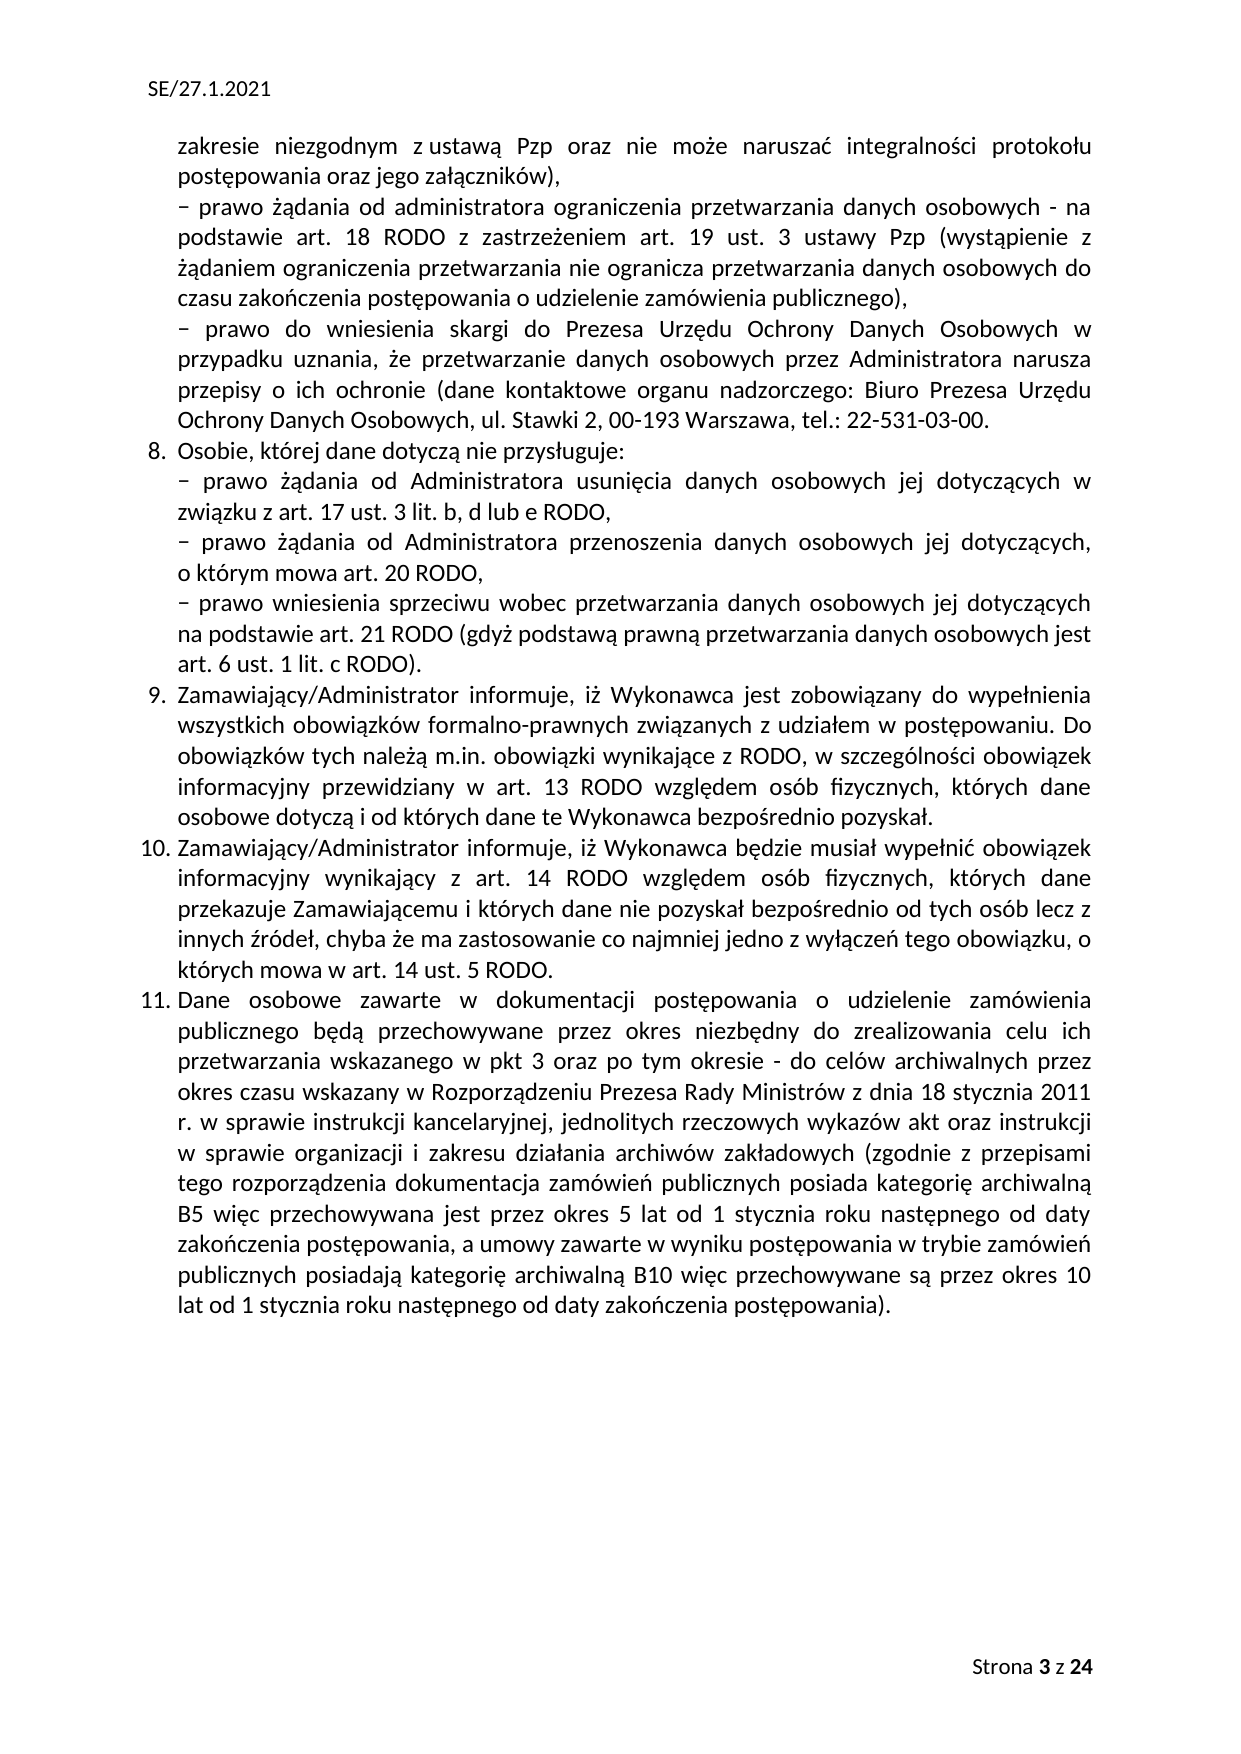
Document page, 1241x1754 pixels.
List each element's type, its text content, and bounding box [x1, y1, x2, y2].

text − prawo żądania od Administratora usunięcia danych osobowych jej dotyczących w związku z art. 17 ust. 3 lit. b, d lub e RODO, [177, 466, 1093, 527]
list Osobie, której dane dotyczą nie przysługuje: [148, 435, 1093, 466]
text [177, 130, 1093, 191]
text − prawo do wniesienia skargi do Prezesa Urzędu Ochrony Danych Osobowych w przypadku uznania, że przetwarzanie danych osobowych przez Administratora narusza przepisy o ich ochronie (dane kontaktowe organu nadzorczego: Biuro Prezesa Urzędu Ochrony Danych Osobowych, ul. Stawki 2, 00-193 Warszawa, tel.: 22-531-03-00. [177, 313, 1093, 435]
list Dane osobowe zawarte w dokumentacji postępowania o udzielenie zamówienia publicznego będą przechowywane przez okres niezbędny do zrealizowania celu ich przetwarzania wskazanego w pkt 3 oraz po tym okresie - do celów archiwalnych przez okres czasu wskazany w Rozporządzeniu Prezesa Rady Ministrów z dnia 18 stycznia 2011 r. w sprawie instrukcji kancelaryjnej, jednolitych rzeczowych wykazów akt oraz instrukcji w sprawie organizacji i zakresu działania archiwów zakładowych (zgodnie z przepisami tego rozporządzenia dokumentacja zamówień publicznych posiada kategorię archiwalną B5 więc przechowywana jest przez okres 5 lat od 1 stycznia roku następnego od daty zakończenia postępowania, a umowy zawarte w wyniku postępowania w trybie zamówień publicznych posiadają kategorię archiwalną B10 więc przechowywane są przez okres 10 lat od 1 stycznia roku następnego od daty zakończenia postępowania). [140, 984, 1093, 1320]
text − prawo wniesienia sprzeciwu wobec przetwarzania danych osobowych jej dotyczących na podstawie art. 21 RODO (gdyż podstawą prawną przetwarzania danych osobowych jest art. 6 ust. 1 lit. c RODO). [177, 588, 1093, 679]
text − prawo żądania od administratora ograniczenia przetwarzania danych osobowych - na podstawie art. 18 RODO z zastrzeżeniem art. 19 ust. 3 ustawy Pzp (wystąpienie z żądaniem ograniczenia przetwarzania nie ogranicza przetwarzania danych osobowych do czasu zakończenia postępowania o udzielenie zamówienia publicznego), [177, 191, 1093, 313]
list Zamawiający/Administrator informuje, iż Wykonawca będzie musiał wypełnić obowiązek informacyjny wynikający z art. 14 RODO względem osób fizycznych, których dane przekazuje Zamawiającemu i których dane nie pozyskał bezpośrednio od tych osób lecz z innych źródeł, chyba że ma zastosowanie co najmniej jedno z wyłączeń tego obowiązku, o których mowa w art. 14 ust. 5 RODO. [140, 832, 1093, 984]
list Zamawiający/Administrator informuje, iż Wykonawca jest zobowiązany do wypełnienia wszystkich obowiązków formalno-prawnych związanych z udziałem w postępowaniu. Do obowiązków tych należą m.in. obowiązki wynikające z RODO, w szczególności obowiązek informacyjny przewidziany w art. 13 RODO względem osób fizycznych, których dane osobowe dotyczą i od których dane te Wykonawca bezpośrednio pozyskał. [148, 679, 1093, 832]
text − prawo żądania od Administratora przenoszenia danych osobowych jej dotyczących, o którym mowa art. 20 RODO, [177, 527, 1093, 588]
